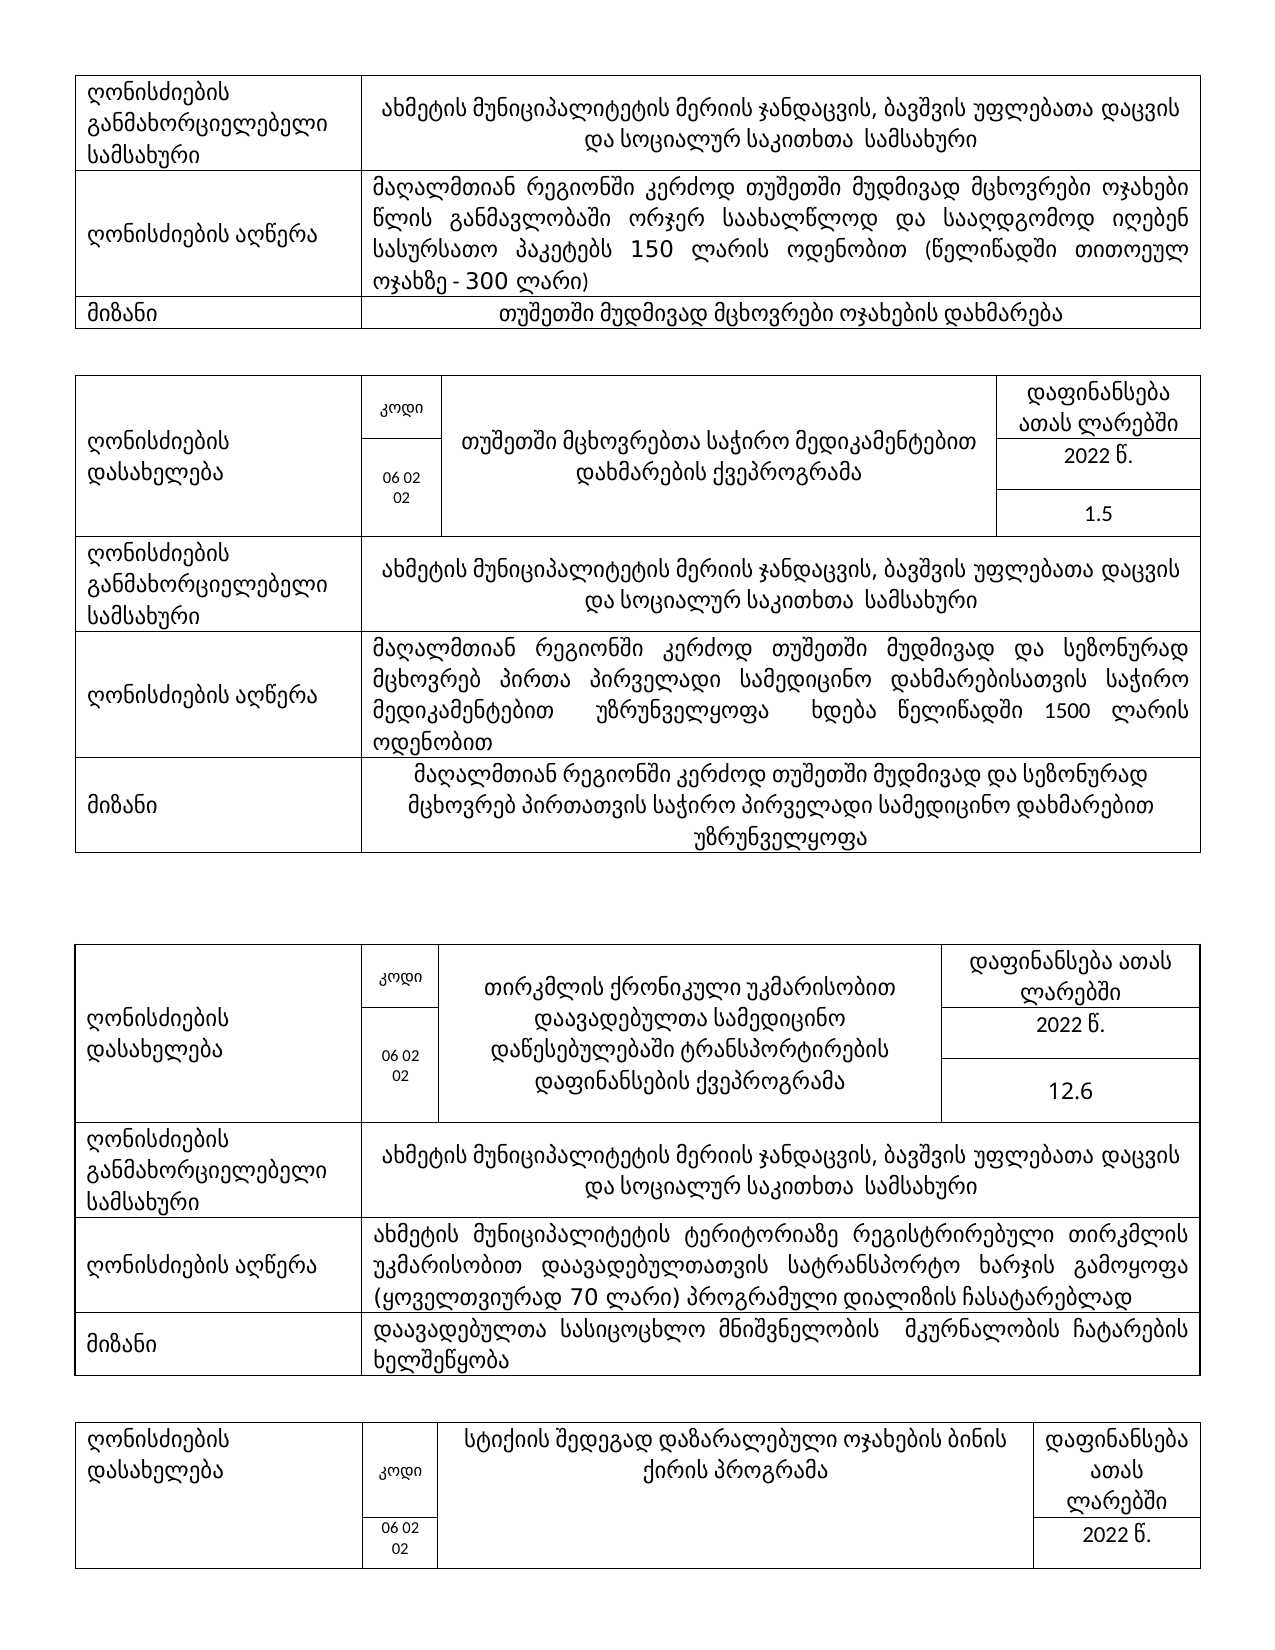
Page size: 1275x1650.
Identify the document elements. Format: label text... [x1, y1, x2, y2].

table_cell ღონისძიების განმახორციელებელი სამსახური [76, 76, 361, 170]
table_cell 12.6 [942, 1059, 1199, 1122]
table_cell ახმეტის მუნიციპალიტეტის მერიის ჯანდაცვის, ბავშვის უფლებათა დაცვის და სოციალურ საკითხთა სამსახური [362, 76, 1200, 170]
table_cell ღონისძიების აღწერა [76, 171, 361, 296]
table_cell ახმეტის მუნიციპალიტეტის ტერიტორიაზე რეგისტრირებული თირკმლის უკმარისობით დაავადებულთათვის სატრანსპორტო ხარჯის გამოყოფა (ყოველთვიურად 70 ლარი) პროგრამული დიალიზის ჩასატარებლად [362, 1218, 1199, 1312]
table_cell მიზანი [76, 297, 361, 328]
table_cell 06 02 02 [362, 439, 441, 536]
table_header სტიქიის შედეგად დაზარალებული ოჯახების ბინის ქირის პროგრამა [438, 1423, 1033, 1568]
table_cell 1.5 [997, 490, 1200, 536]
table_cell მაღალმთიან რეგიონში კერძოდ თუშეთში მუდმივად მცხოვრები ოჯახები წლის განმავლობაში ორჯერ საახალწლოდ და სააღდგომოდ იღებენ სასურსათო პაკეტებს 150 ლარის ოდენობით (წელიწადში თითოეულ ოჯახზე - 300 ლარი) [362, 171, 1200, 296]
table_cell მაღალმთიან რეგიონში კერძოდ თუშეთში მუდმივად და სეზონურად მცხოვრებ პირთათვის საჭირო პირველადი სამედიცინო დახმარებით უზრუნველყოფა [362, 758, 1200, 852]
table_cell ახმეტის მუნიციპალიტეტის მერიის ჯანდაცვის, ბავშვის უფლებათა დაცვის და სოციალურ საკითხთა სამსახური [362, 1123, 1199, 1217]
table_header თირკმლის ქრონიკული უკმარისობით დაავადებულთა სამედიცინო დაწესებულებაში ტრანსპორტირების დაფინანსების ქვეპროგრამა [439, 945, 941, 1122]
table_header თუშეთში მცხოვრებთა საჭირო მედიკამენტებით დახმარების ქვეპროგრამა [442, 376, 996, 536]
table_header დაფინანსება ათას ლარებში [1034, 1423, 1200, 1517]
table_header კოდი [363, 1423, 437, 1517]
table_cell 2022 წ. [997, 439, 1200, 489]
table_cell მიზანი [76, 758, 361, 852]
table_cell ახმეტის მუნიციპალიტეტის მერიის ჯანდაცვის, ბავშვის უფლებათა დაცვის და სოციალურ საკითხთა სამსახური [362, 537, 1200, 631]
table_cell 2022 წ. [942, 1008, 1199, 1058]
table_header ღონისძიების დასახელება [76, 945, 361, 1122]
table_cell 2022 წ. [1034, 1518, 1200, 1568]
table_header ღონისძიების დასახელება [76, 1423, 362, 1568]
table_header დაფინანსება ათას ლარებში [997, 376, 1200, 438]
table_header კოდი [362, 945, 438, 1007]
table_cell თუშეთში მუდმივად მცხოვრები ოჯახების დახმარება [362, 297, 1200, 328]
table_cell მაღალმთიან რეგიონში კერძოდ თუშეთში მუდმივად და სეზონურად მცხოვრებ პირთა პირველადი სამედიცინო დახმარებისათვის საჭირო მედიკამენტებით უზრუნველყოფა ხდება წელიწადში 1500 ლარის ოდენობით [362, 632, 1200, 757]
table_header ღონისძიების დასახელება [76, 376, 361, 536]
table_cell დაავადებულთა სასიცოცხლო მნიშვნელობის მკურნალობის ჩატარების ხელშეწყობა [362, 1313, 1199, 1375]
table_cell ღონისძიების აღწერა [76, 1218, 361, 1312]
table_cell ღონისძიების განმახორციელებელი სამსახური [76, 537, 361, 631]
table_cell 06 02 02 [363, 1518, 437, 1568]
table_cell ღონისძიების განმახორციელებელი სამსახური [76, 1123, 361, 1217]
table_header დაფინანსება ათას ლარებში [942, 945, 1199, 1007]
table_cell მიზანი [76, 1313, 361, 1375]
table_cell 06 02 02 [362, 1008, 438, 1122]
table_cell ღონისძიების აღწერა [76, 632, 361, 757]
table_header კოდი [362, 376, 441, 438]
